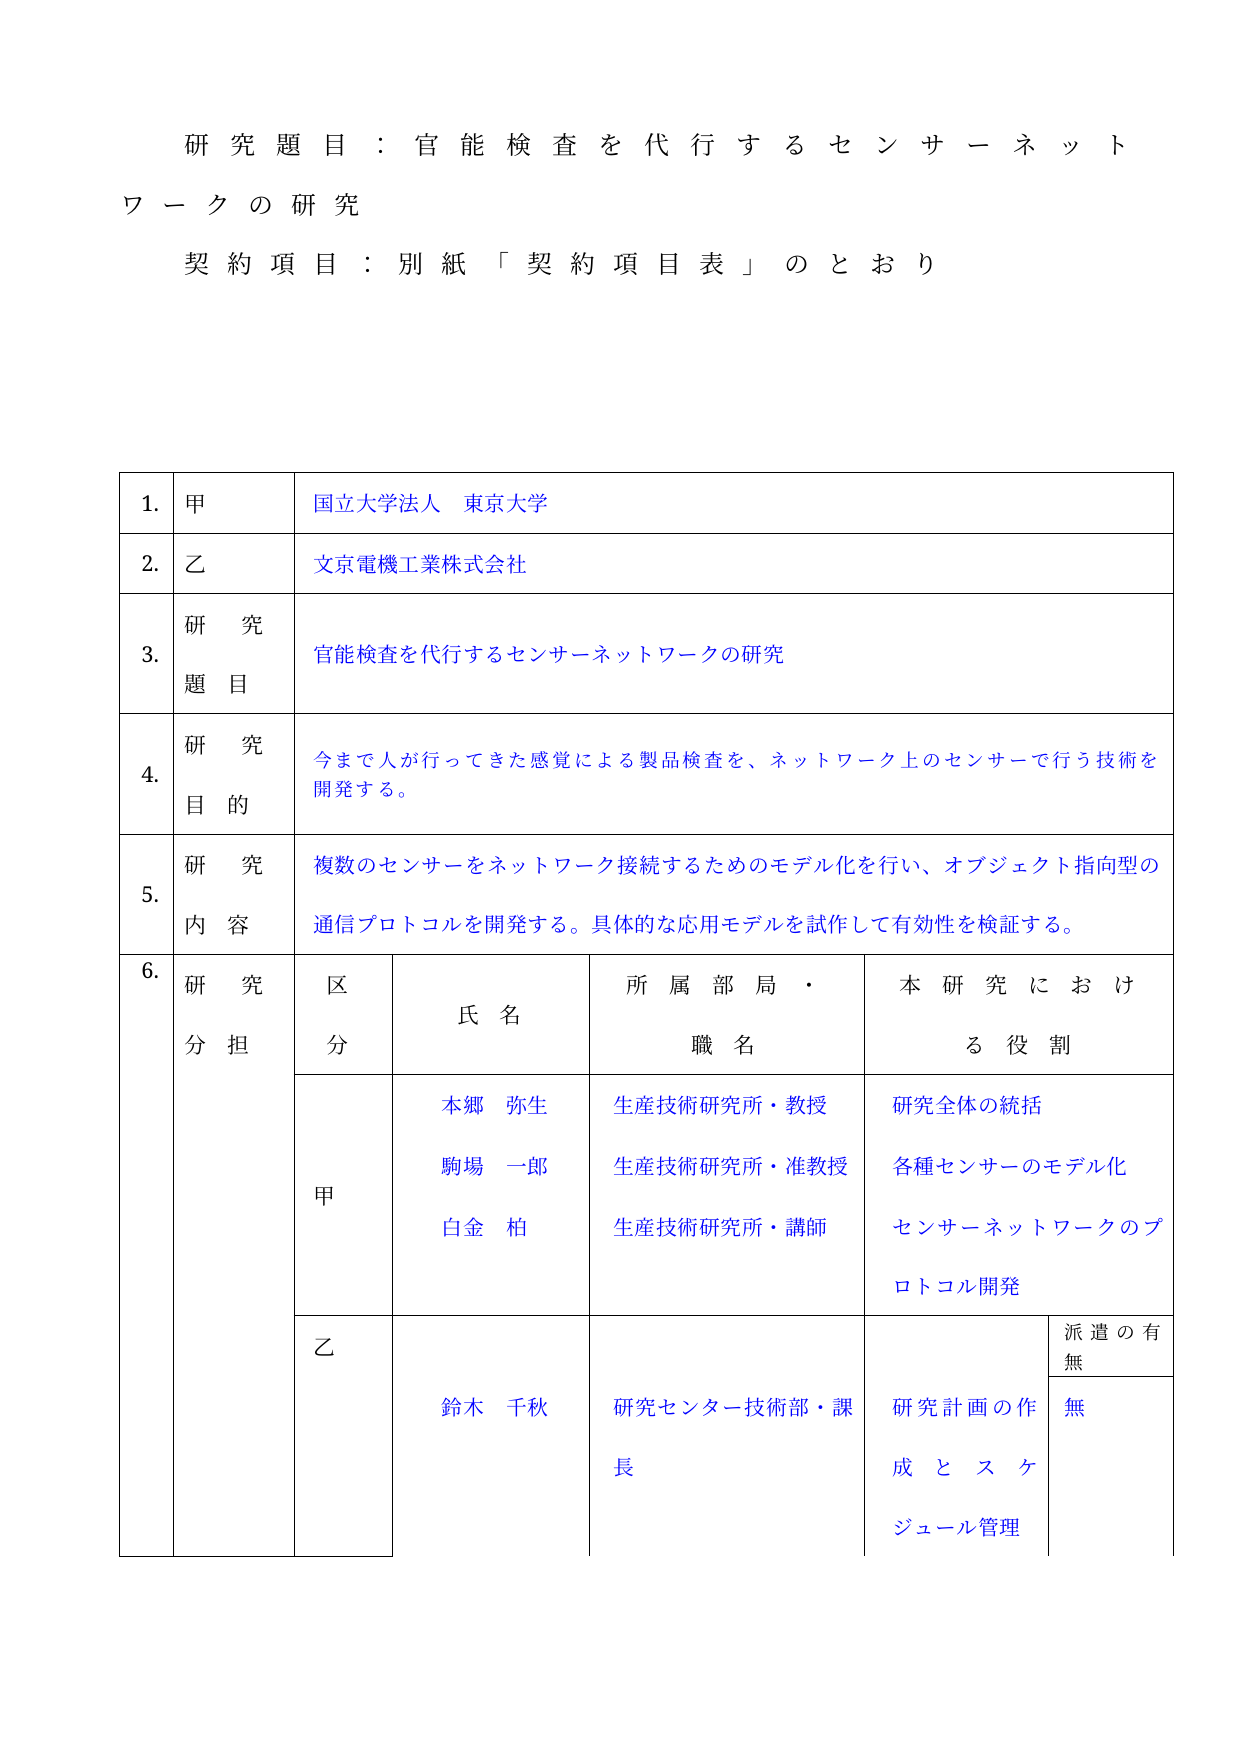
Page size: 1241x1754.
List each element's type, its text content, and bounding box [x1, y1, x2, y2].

table_cell 研究センター技術部・課長 [590, 1376, 864, 1556]
table_cell 無 [1049, 1377, 1173, 1556]
table_cell 研究分担 [174, 955, 294, 1556]
table_cell 各種センサーのモデル化 [865, 1135, 1173, 1195]
table_cell センサーネットワークのプロトコル開発 [865, 1195, 1173, 1315]
table_header 国立大学法人 東京大学 [295, 473, 1173, 532]
table_cell 所属部局・職名 [590, 955, 864, 1074]
table_cell 乙 [174, 534, 294, 593]
table_cell 生産技術研究所・准教授 [590, 1135, 864, 1195]
table_header 1. [120, 473, 173, 532]
table_cell 生産技術研究所・教授 [590, 1075, 864, 1134]
table_cell 4. [120, 714, 173, 833]
table_cell 研究全体の統括 [865, 1075, 1173, 1134]
text 契約項目：別紙「契約項目表」のとおり [120, 233, 1150, 293]
table_cell 鈴木 千秋 [393, 1376, 589, 1556]
table_cell [590, 1316, 864, 1376]
table_cell 区分 [295, 955, 392, 1074]
table_cell [393, 1316, 589, 1376]
table_cell 2. [120, 534, 173, 593]
table_cell 白金 柏 [393, 1195, 589, 1315]
table_cell 6. [120, 955, 173, 1556]
table_cell 駒場 一郎 [393, 1135, 589, 1195]
table_cell 研究計画の作成とスケジュール管理 [865, 1376, 1048, 1556]
table_cell 官能検査を代行するセンサーネットワークの研究 [295, 594, 1173, 713]
table_cell 本郷 弥生 [393, 1075, 589, 1134]
table_cell 文京電機工業株式会社 [295, 534, 1173, 593]
table_cell 今まで人が行ってきた感覚による製品検査を、ネットワーク上のセンサーで行う技術を開発する。 [295, 714, 1173, 833]
table_cell 生産技術研究所・講師 [590, 1195, 864, 1315]
table_cell 派遣の有無 [1049, 1316, 1173, 1376]
table_cell 本研究における役割 [865, 955, 1173, 1074]
table_cell 研究題目 [174, 594, 294, 713]
table_cell 研究内容 [174, 835, 294, 954]
table_header 甲 [174, 473, 294, 532]
text 研究題目：官能検査を代行するセンサーネットワークの研究 [120, 114, 1150, 233]
table_cell [865, 1316, 1048, 1376]
table_cell 氏名 [393, 955, 589, 1074]
table_cell 3. [120, 594, 173, 713]
table_cell 複数のセンサーをネットワーク接続するためのモデル化を行い、オブジェクト指向型の通信プロトコルを開発する。具体的な応用モデルを試作して有効性を検証する。 [295, 835, 1173, 954]
table_cell 甲 [295, 1075, 392, 1315]
table_cell 5. [120, 835, 173, 954]
table_cell 研究目的 [174, 714, 294, 833]
table_cell 乙 [295, 1316, 392, 1556]
